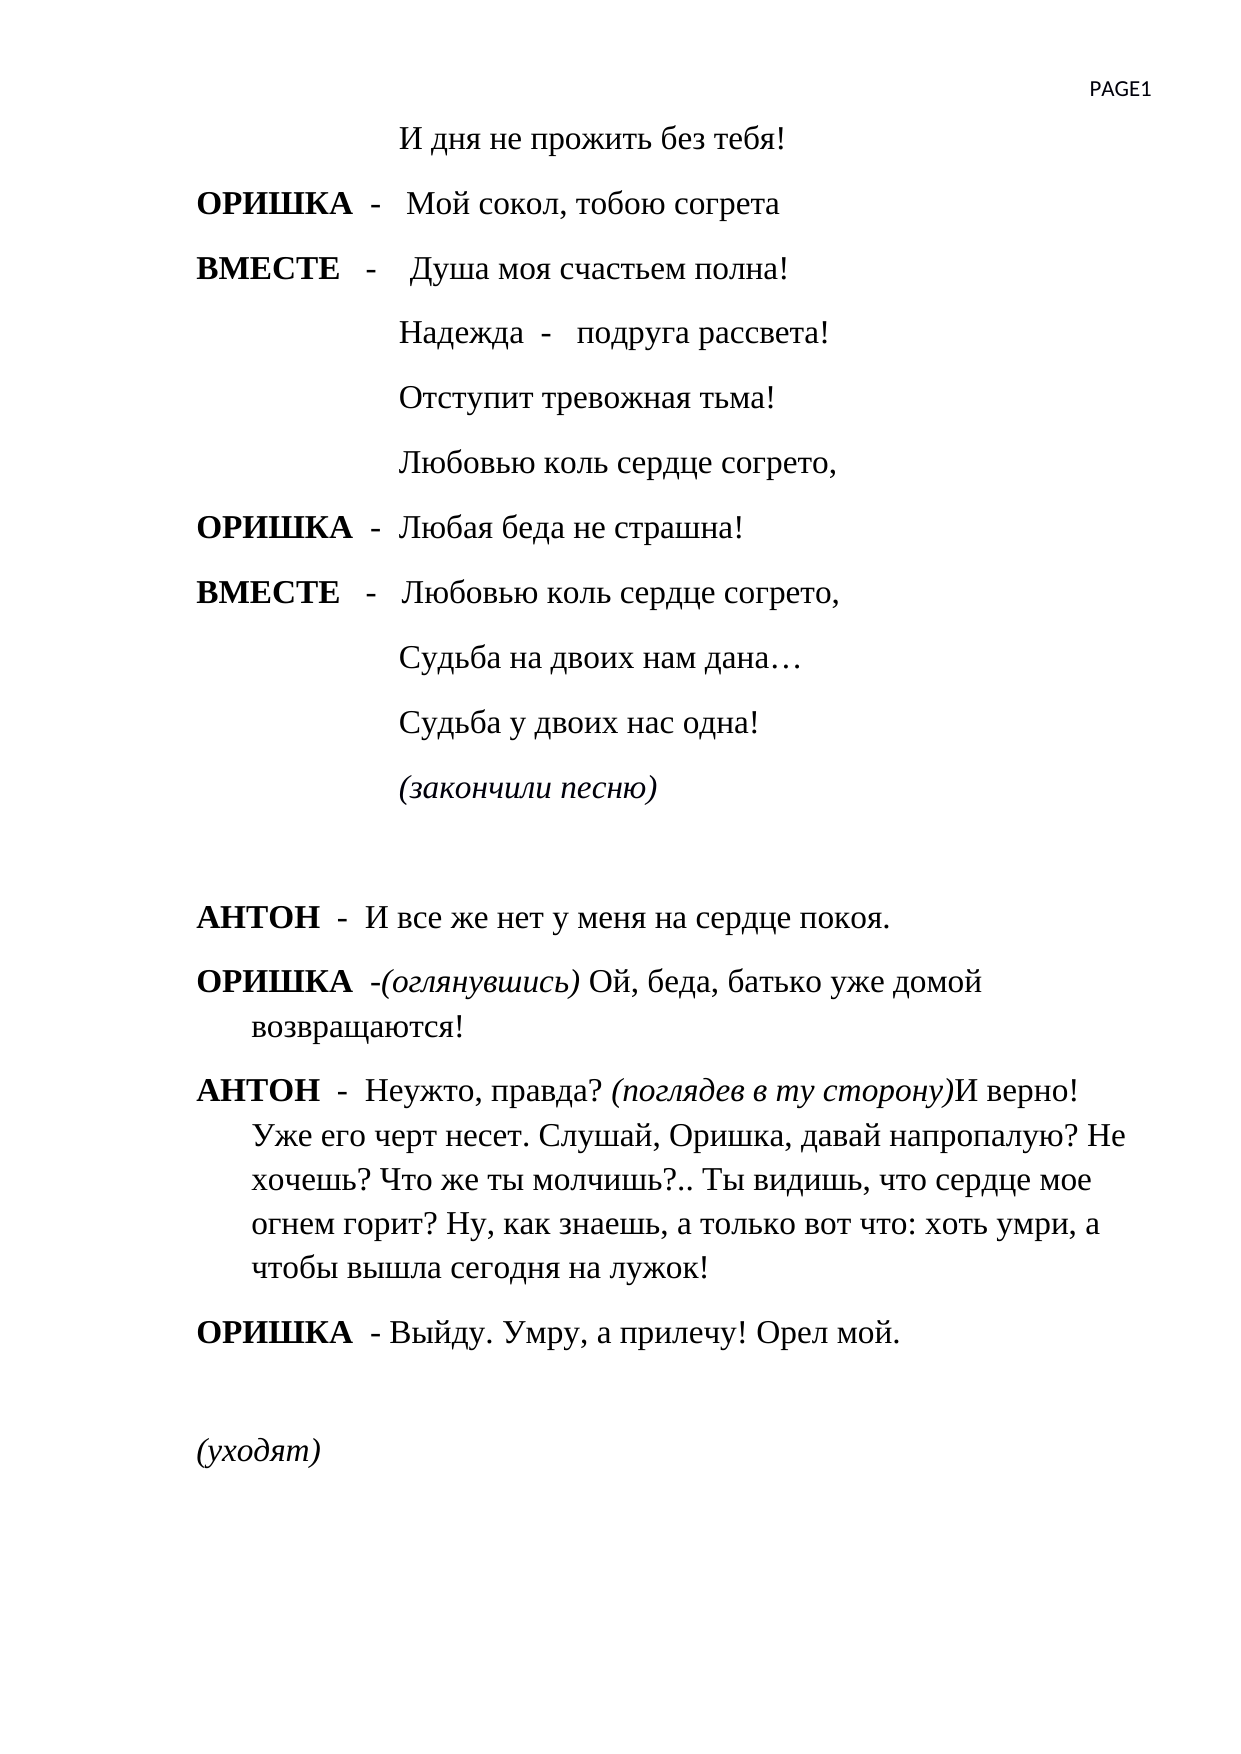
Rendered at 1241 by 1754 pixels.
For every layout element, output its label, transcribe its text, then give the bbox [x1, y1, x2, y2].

text ВМЕСТЕ - Душа моя счастьем полна! [196, 248, 1136, 286]
text Судьба на двоих нам дана… [196, 637, 1136, 676]
text Надежда - подруга рассвета! [196, 313, 1136, 351]
text И дня не прожить без тебя! [196, 118, 1136, 156]
text ОРИШКА - Любая беда не страшна! [196, 507, 1136, 546]
text ОРИШКА -(оглянувшись) Ой, беда, батько уже домой возвращаются! [196, 962, 1136, 1044]
text ОРИШКА - Мой сокол, тобою согрета [196, 183, 1136, 221]
text АНТОН - И все же нет у меня на сердце покоя. [196, 897, 1136, 935]
text Судьба у двоих нас одна! [196, 702, 1136, 741]
text Отступит тревожная тьма! [196, 378, 1136, 416]
text ВМЕСТЕ - Любовью коль сердце согрето, [196, 572, 1136, 611]
text (закончили песню) [196, 767, 1136, 805]
text ОРИШКА - Выйду. Умру, а прилечу! Орел мой. [196, 1312, 1136, 1350]
text АНТОН - Неужто, правда? (поглядев в ту сторону)И верно! Уже его черт несет. Слушай, Оришка, давай напропалую? Не хочешь? Что же ты молчишь?.. Ты видишь, что сердце мое огнем горит? Ну, как знаешь, а только вот что: хоть умри, а чтобы вышла сегодня на лужок! [196, 1071, 1136, 1285]
text (уходят) [196, 1430, 1136, 1468]
text Любовью коль сердце согрето, [196, 443, 1136, 481]
